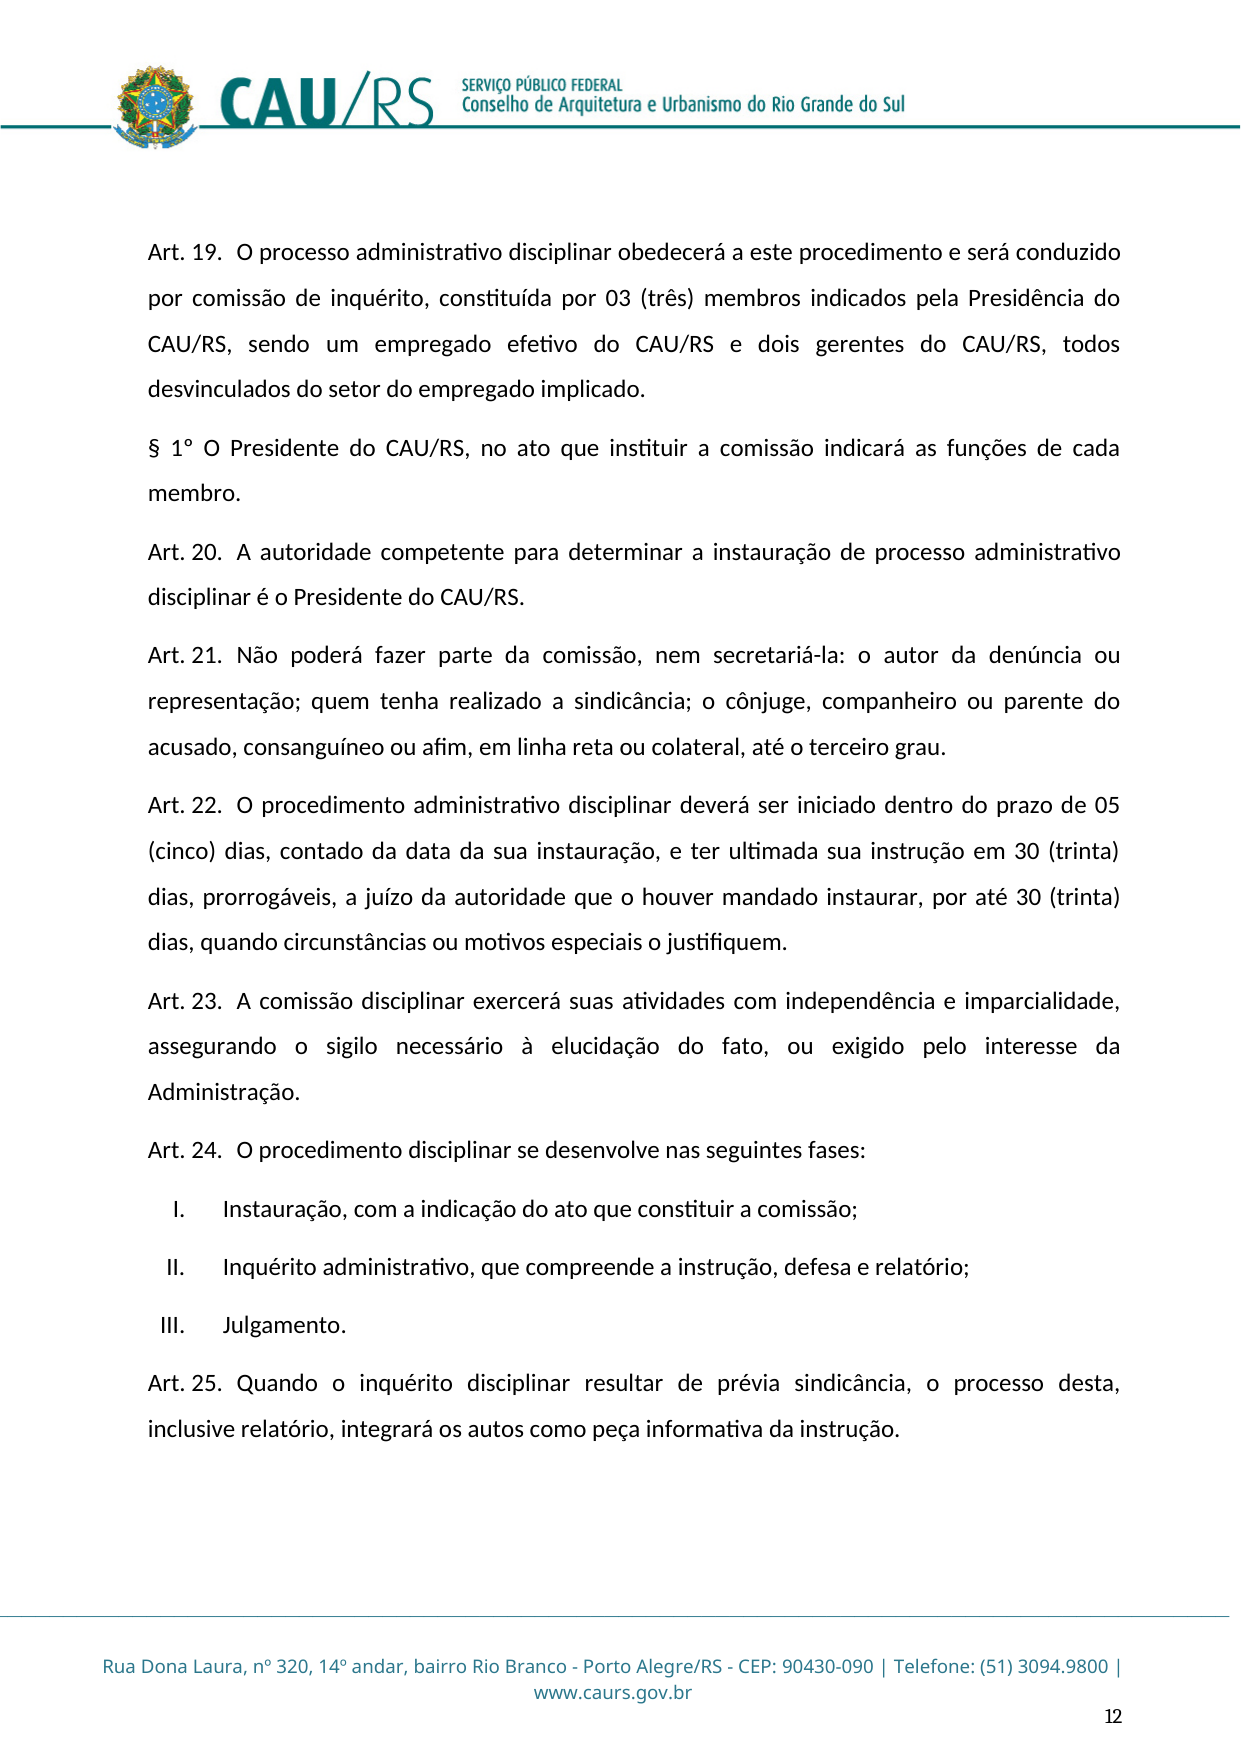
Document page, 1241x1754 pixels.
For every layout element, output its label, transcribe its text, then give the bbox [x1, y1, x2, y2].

list § 1º O Presidente do CAU/RS, no ato que instituir a comissão indicará as funções de cada membro. [148, 432, 1122, 508]
picture [0, 0, 1241, 159]
list O procedimento disciplinar se desenvolve nas seguintes fases: [148, 1134, 1122, 1165]
list Quando o inquérito disciplinar resultar de prévia sindicância, o processo desta, inclusive relatório, integrará os autos como peça informativa da instrução. [148, 1367, 1122, 1444]
list Inquérito administrativo, que compreende a instrução, defesa e relatório; [185, 1251, 1122, 1281]
list A autoridade competente para determinar a instauração de processo administrativo disciplinar é o Presidente do CAU/RS. [148, 536, 1122, 612]
list Julgamento. [185, 1309, 1122, 1340]
list A comissão disciplinar exercerá suas atividades com independência e imparcialidade, assegurando o sigilo necessário à elucidação do fato, ou exigido pelo interesse da Administração. [148, 985, 1122, 1107]
list Instauração, com a indicação do ato que constituir a comissão; [185, 1193, 1122, 1223]
list Não poderá fazer parte da comissão, nem secretariá-la: o autor da denúncia ou representação; quem tenha realizado a sindicância; o cônjuge, companheiro ou parente do acusado, consanguíneo ou afim, em linha reta ou colateral, até o terceiro grau. [148, 640, 1122, 762]
list O procedimento administrativo disciplinar deverá ser iniciado dentro do prazo de 05 (cinco) dias, contado da data da sua instauração, e ter ultimada sua instrução em 30 (trinta) dias, prorrogáveis, a juízo da autoridade que o houver mandado instaurar, por até 30 (trinta) dias, quando circunstâncias ou motivos especiais o justifiquem. [148, 789, 1122, 957]
list O processo administrativo disciplinar obedecerá a este procedimento e será conduzido por comissão de inquérito, constituída por 03 (três) membros indicados pela Presidência do CAU/RS, sendo um empregado efetivo do CAU/RS e dois gerentes do CAU/RS, todos desvinculados do setor do empregado implicado. [148, 236, 1122, 404]
